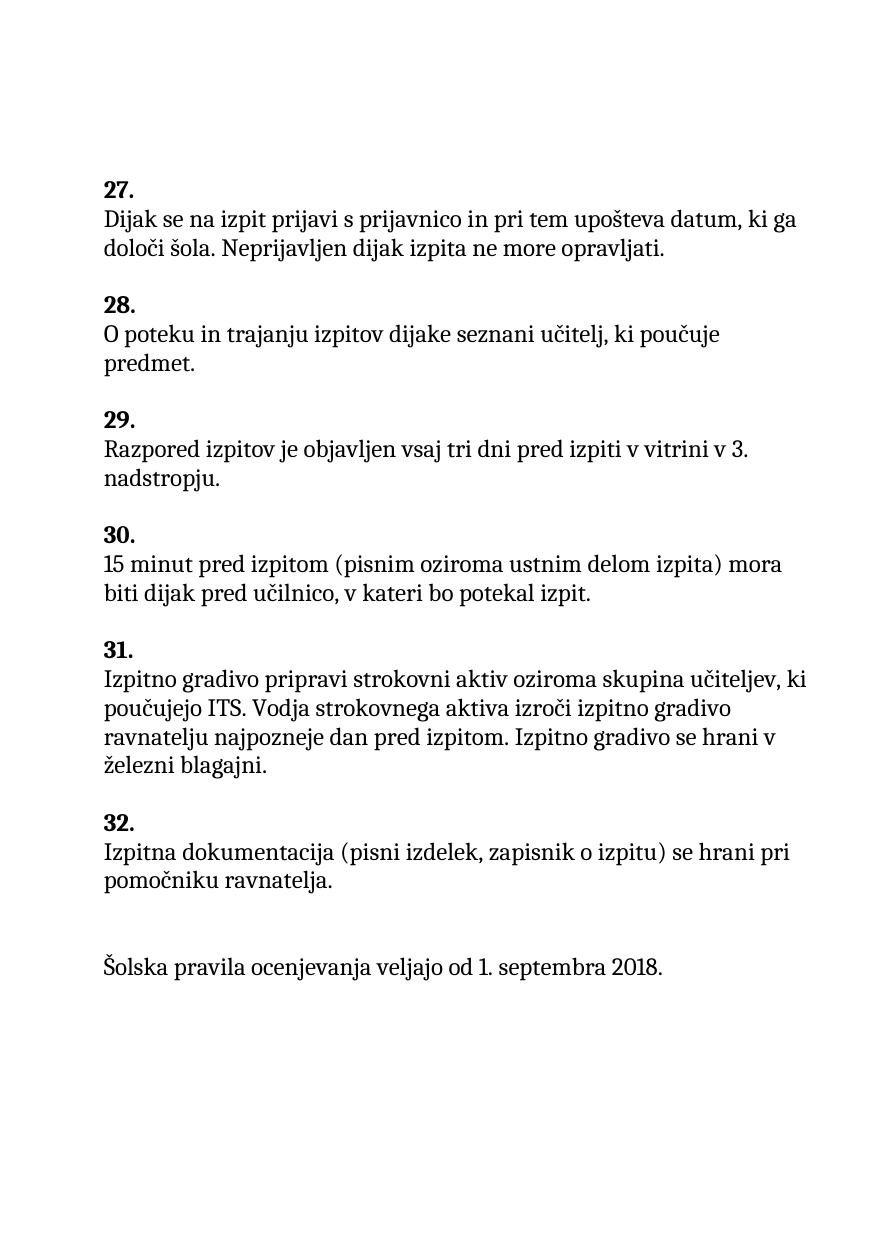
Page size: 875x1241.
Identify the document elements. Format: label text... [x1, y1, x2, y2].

text 15 minut pred izpitom (pisnim oziroma ustnim delom izpita) mora biti dijak pred učilnico, v kateri bo potekal izpit. [103, 550, 812, 608]
text 29. [103, 406, 812, 435]
text O poteku in trajanju izpitov dijake seznani učitelj, ki poučuje predmet. [103, 320, 812, 378]
text 30. [103, 521, 812, 550]
text 32. [103, 809, 812, 838]
text Dijak se na izpit prijavi s prijavnico in pri tem upošteva datum, ki ga določi šola. Neprijavljen dijak izpita ne more opravljati. [103, 205, 812, 263]
text 31. [103, 636, 812, 665]
text Šolska pravila ocenjevanja veljajo od 1. septembra 2018. [103, 953, 812, 981]
text Razpored izpitov je objavljen vsaj tri dni pred izpiti v vitrini v 3. nadstropju. [103, 435, 812, 493]
text 28. [103, 291, 812, 320]
text Izpitno gradivo pripravi strokovni aktiv oziroma skupina učiteljev, ki poučujejo ITS. Vodja strokovnega aktiva izroči izpitno gradivo ravnatelju najpozneje dan pred izpitom. Izpitno gradivo se hrani v železni blagajni. [103, 665, 812, 780]
text 27. [103, 176, 812, 205]
text Izpitna dokumentacija (pisni izdelek, zapisnik o izpitu) se hrani pri pomočniku ravnatelja. [103, 838, 812, 895]
